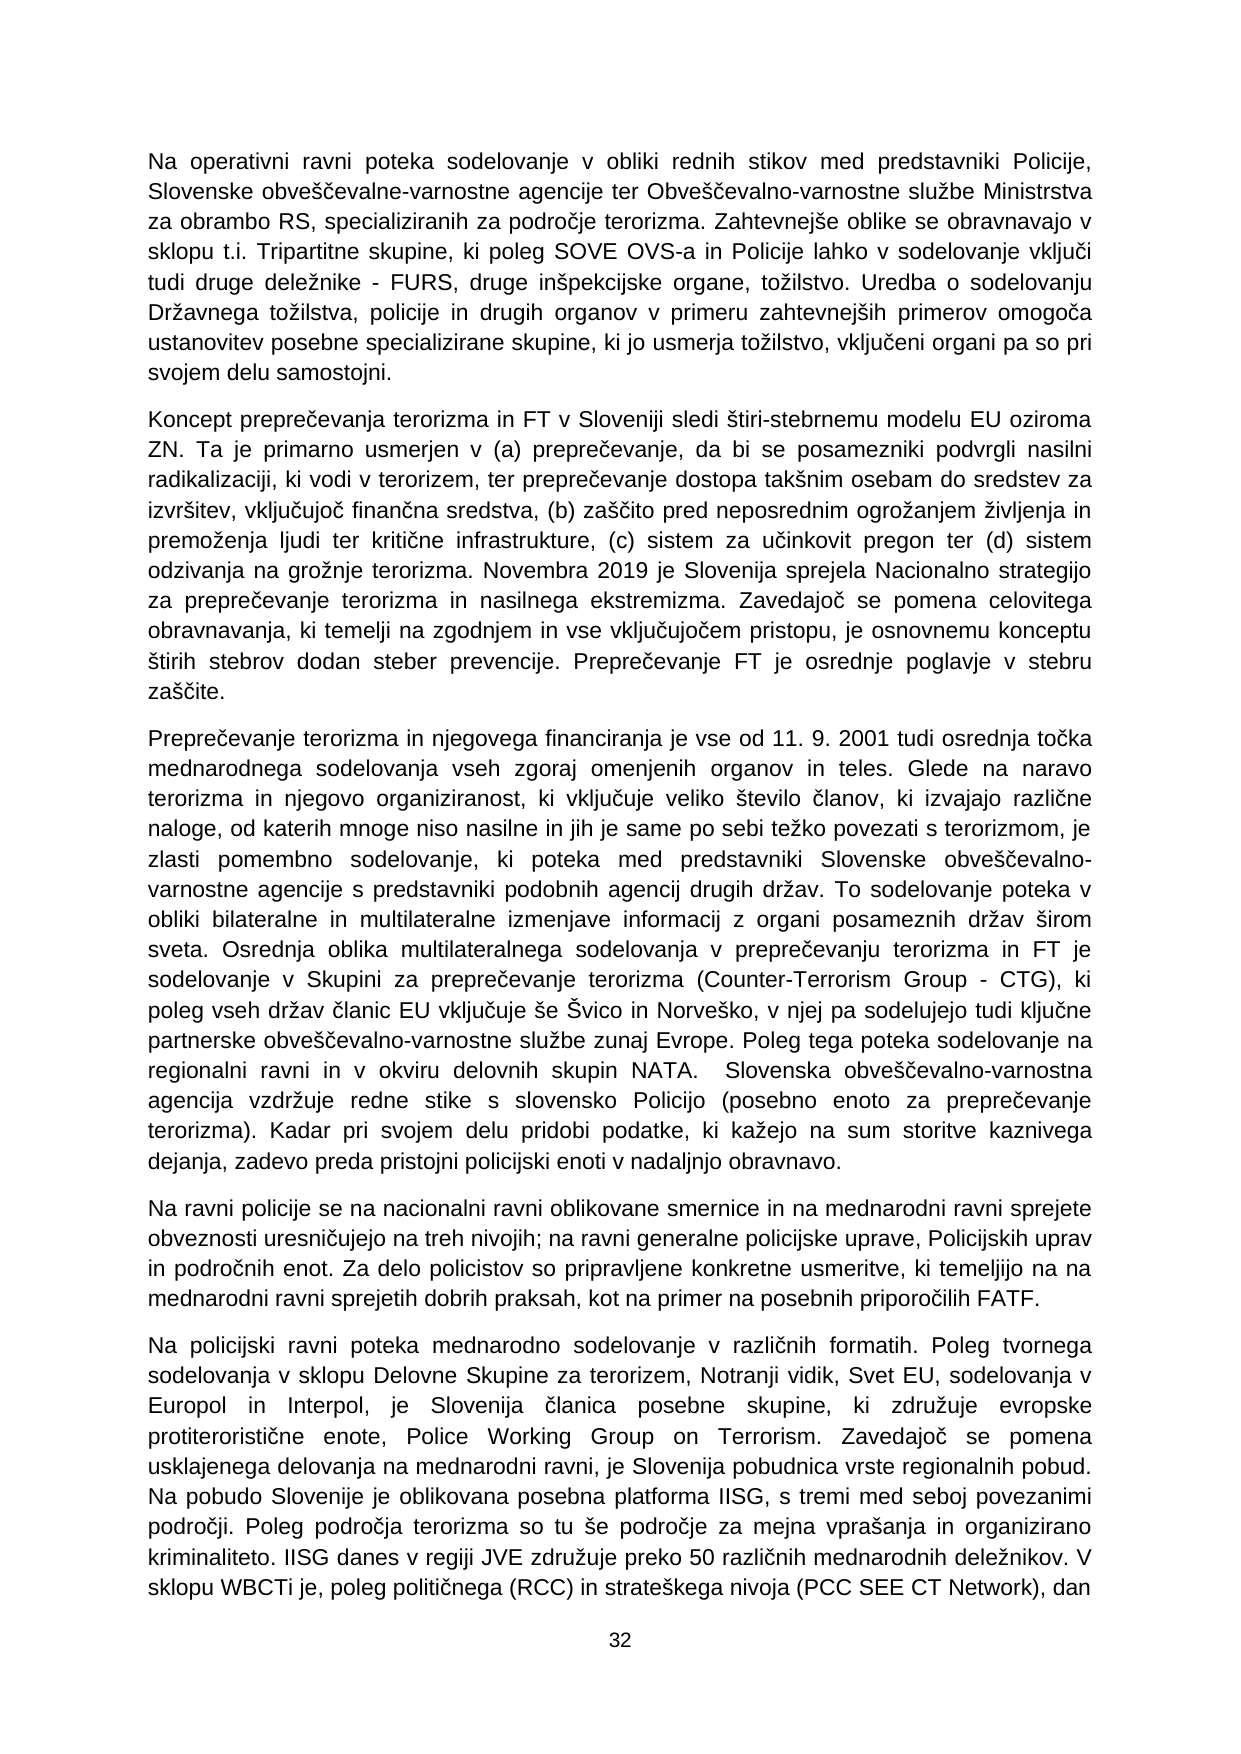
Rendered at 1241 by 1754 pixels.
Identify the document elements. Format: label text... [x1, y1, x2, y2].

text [148, 1332, 1093, 1600]
text Preprečevanje terorizma in njegovega financiranja je vse od 11. 9. 2001 tudi osrednja točka mednarodnega sodelovanja vseh zgoraj omenjenih organov in teles. Glede na naravo terorizma in njegovo organiziranost, ki vključuje veliko število članov, ki izvajajo različne naloge, od katerih mnoge niso nasilne in jih je same po sebi težko povezati s terorizmom, je zlasti pomembno sodelovanje, ki poteka med predstavniki Slovenske obveščevalno-varnostne agencije s predstavniki podobnih agencij drugih držav. To sodelovanje poteka v obliki bilateralne in multilateralne izmenjave informacij z organi posameznih držav širom sveta. Osrednja oblika multilateralnega sodelovanja v preprečevanju terorizma in FT je sodelovanje v Skupini za preprečevanje terorizma (Counter-Terrorism Group - CTG), ki poleg vseh držav članic EU vključuje še Švico in Norveško, v njej pa sodelujejo tudi ključne partnerske obveščevalno-varnostne službe zunaj Evrope. Poleg tega poteka sodelovanje na regionalni ravni in v okviru delovnih skupin NATA. Slovenska obveščevalno-varnostna agencija vzdržuje redne stike s slovensko Policijo (posebno enoto za preprečevanje terorizma). Kadar pri svojem delu pridobi podatke, ki kažejo na sum storitve kaznivega dejanja, zadevo preda pristojni policijski enoti v nadaljnjo obravnavo. [148, 725, 1093, 1174]
text Koncept preprečevanja terorizma in FT v Sloveniji sledi štiri-stebrnemu modelu EU oziroma ZN. Ta je primarno usmerjen v (a) preprečevanje, da bi se posamezniki podvrgli nasilni radikalizaciji, ki vodi v terorizem, ter preprečevanje dostopa takšnim osebam do sredstev za izvršitev, vključujoč finančna sredstva, (b) zaščito pred neposrednim ogrožanjem življenja in premoženja ljudi ter kritične infrastrukture, (c) sistem za učinkovit pregon ter (d) sistem odzivanja na grožnje terorizma. Novembra 2019 je Slovenija sprejela Nacionalno strategijo za preprečevanje terorizma in nasilnega ekstremizma. Zavedajoč se pomena celovitega obravnavanja, ki temelji na zgodnjem in vse vključujočem pristopu, je osnovnemu konceptu štirih stebrov dodan steber prevencije. Preprečevanje FT je osrednje poglavje v stebru zaščite. [148, 406, 1093, 704]
text Na ravni policije se na nacionalni ravni oblikovane smernice in na mednarodni ravni sprejete obveznosti uresničujejo na treh nivojih; na ravni generalne policijske uprave, Policijskih uprav in področnih enot. Za delo policistov so pripravljene konkretne usmeritve, ki temeljijo na na mednarodni ravni sprejetih dobrih praksah, kot na primer na posebnih priporočilih FATF. [148, 1194, 1093, 1311]
text Na operativni ravni poteka sodelovanje v obliki rednih stikov med predstavniki Policije, Slovenske obveščevalne-varnostne agencije ter Obveščevalno-varnostne službe Ministrstva za obrambo RS, specializiranih za področje terorizma. Zahtevnejše oblike se obravnavajo v sklopu t.i. Tripartitne skupine, ki poleg SOVE OVS-a in Policije lahko v sodelovanje vključi tudi druge deležnike - FURS, druge inšpekcijske organe, tožilstvo. Uredba o sodelovanju Državnega tožilstva, policije in drugih organov v primeru zahtevnejših primerov omogoča ustanovitev posebne specializirane skupine, ki jo usmerja tožilstvo, vključeni organi pa so pri svojem delu samostojni. [148, 148, 1093, 385]
